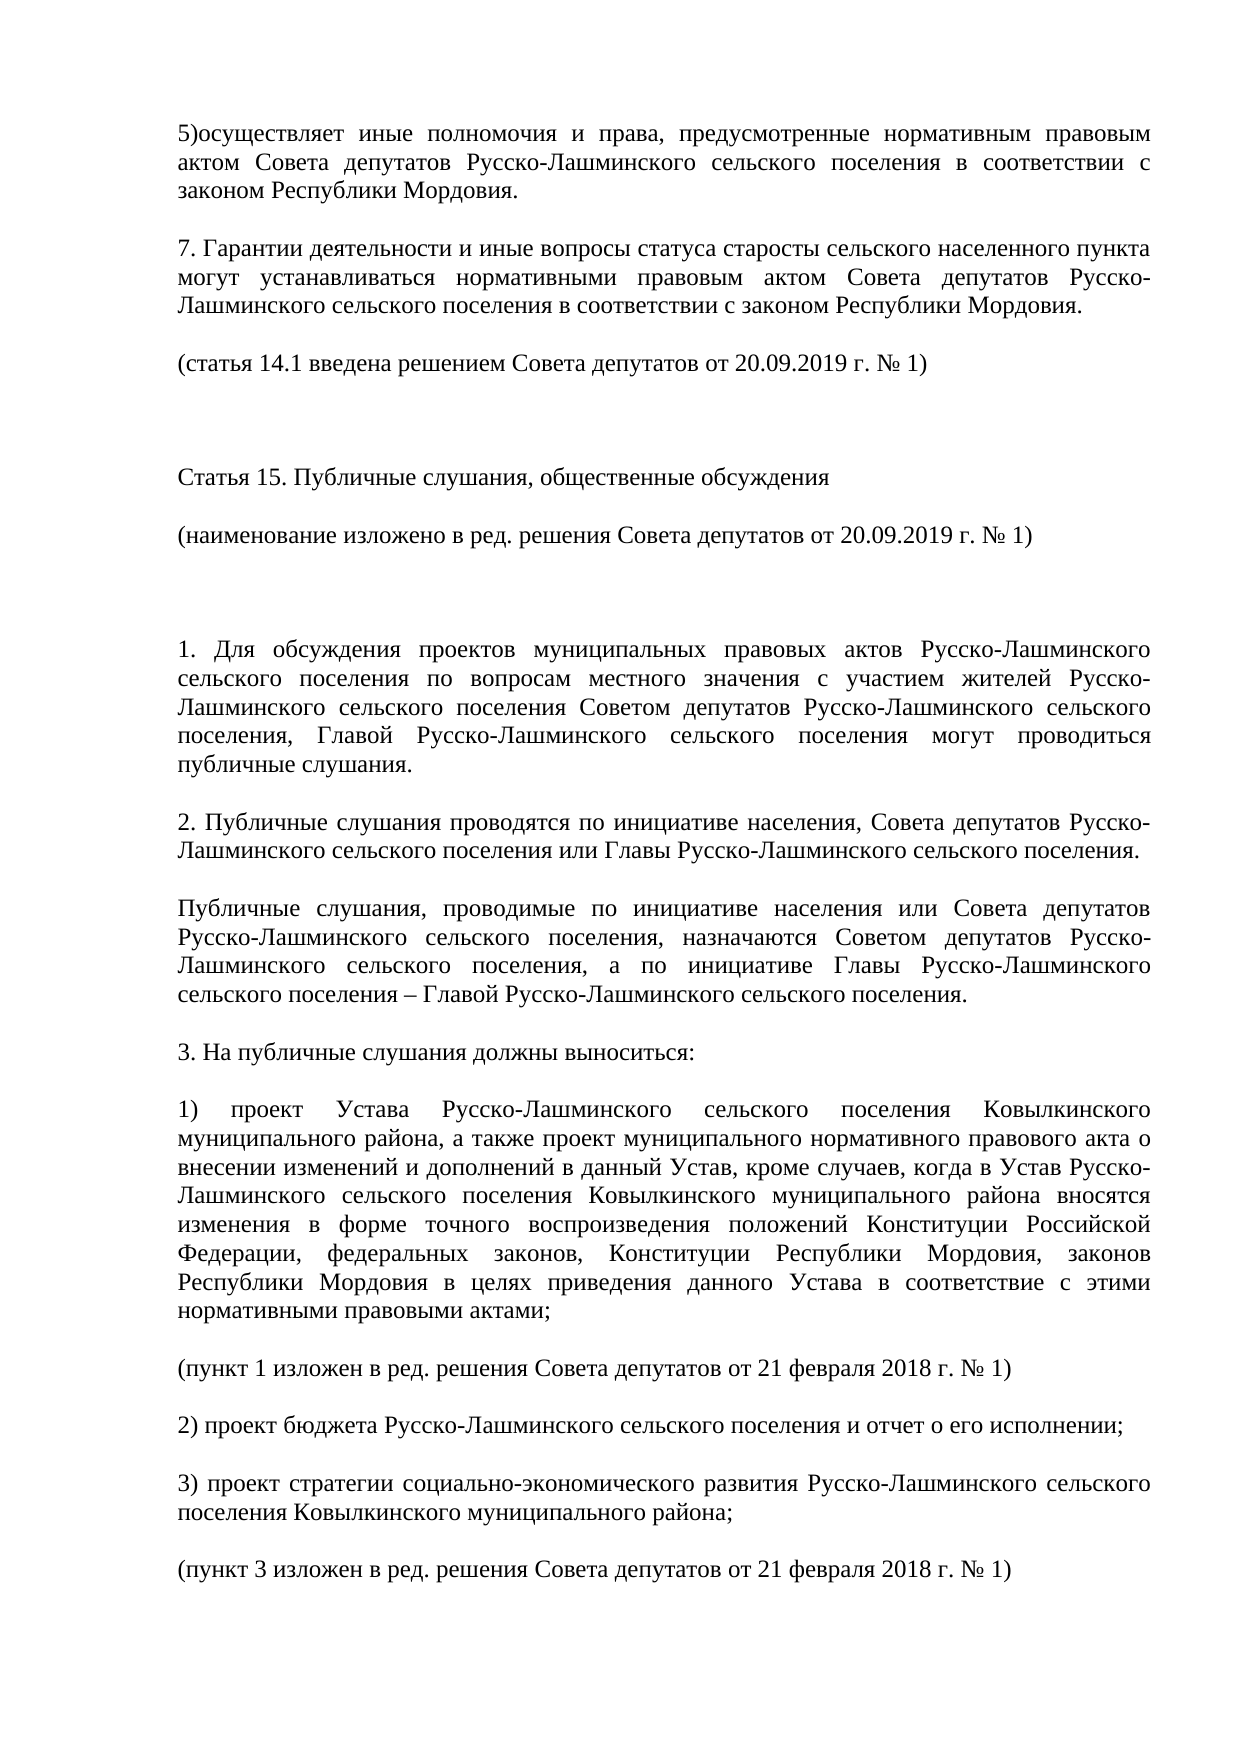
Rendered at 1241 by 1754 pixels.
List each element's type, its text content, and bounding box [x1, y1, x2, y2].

text Статья 15. Публичные слушания, общественные обсуждения [177, 462, 1152, 491]
text 2) проект бюджета Русско-Лашминского сельского поселения и отчет о его исполнении; [177, 1410, 1152, 1439]
text 1) проект Устава Русско-Лашминского сельского поселения Ковылкинского муниципального района, а также проект муниципального нормативного правового акта о внесении изменений и дополнений в данный Устав, кроме случаев, когда в Устав Русско-Лашминского сельского поселения Ковылкинского муниципального района вносятся изменения в форме точного воспроизведения положений Конституции Российской Федерации, федеральных законов, Конституции Республики Мордовия, законов Республики Мордовия в целях приведения данного Устава в соответствие с этими нормативными правовыми актами; [177, 1094, 1152, 1324]
text 3. На публичные слушания должны выноситься: [177, 1037, 1152, 1065]
text (пункт 1 изложен в ред. решения Совета депутатов от 21 февраля 2018 г. № 1) [177, 1353, 1152, 1382]
text (пункт 3 изложен в ред. решения Совета депутатов от 21 февраля 2018 г. № 1) [177, 1554, 1152, 1583]
text Публичные слушания, проводимые по инициативе населения или Совета депутатов Русско-Лашминского сельского поселения, назначаются Советом депутатов Русско-Лашминского сельского поселения, а по инициативе Главы Русско-Лашминского сельского поселения – Главой Русско-Лашминского сельского поселения. [177, 893, 1152, 1008]
text (наименование изложено в ред. решения Совета депутатов от 20.09.2019 г. № 1) [177, 520, 1152, 549]
text 3) проект стратегии социально-экономического развития Русско-Лашминского сельского поселения Ковылкинского муниципального района; [177, 1468, 1152, 1525]
text (статья 14.1 введена решением Совета депутатов от 20.09.2019 г. № 1) [177, 348, 1152, 377]
text 7. Гарантии деятельности и иные вопросы статуса старосты сельского населенного пункта могут устанавливаться нормативными правовым актом Совета депутатов Русско-Лашминского сельского поселения в соответствии с законом Республики Мордовия. [177, 233, 1152, 319]
text 2. Публичные слушания проводятся по инициативе населения, Совета депутатов Русско-Лашминского сельского поселения или Главы Русско-Лашминского сельского поселения. [177, 807, 1152, 864]
text 1. Для обсуждения проектов муниципальных правовых актов Русско-Лашминского сельского поселения по вопросам местного значения с участием жителей Русско-Лашминского сельского поселения Советом депутатов Русско-Лашминского сельского поселения, Главой Русско-Лашминского сельского поселения могут проводиться публичные слушания. [177, 634, 1152, 778]
text 5)осуществляет иные полномочия и права, предусмотренные нормативным правовым актом Совета депутатов Русско-Лашминского сельского поселения в соответствии с законом Республики Мордовия. [177, 118, 1152, 204]
